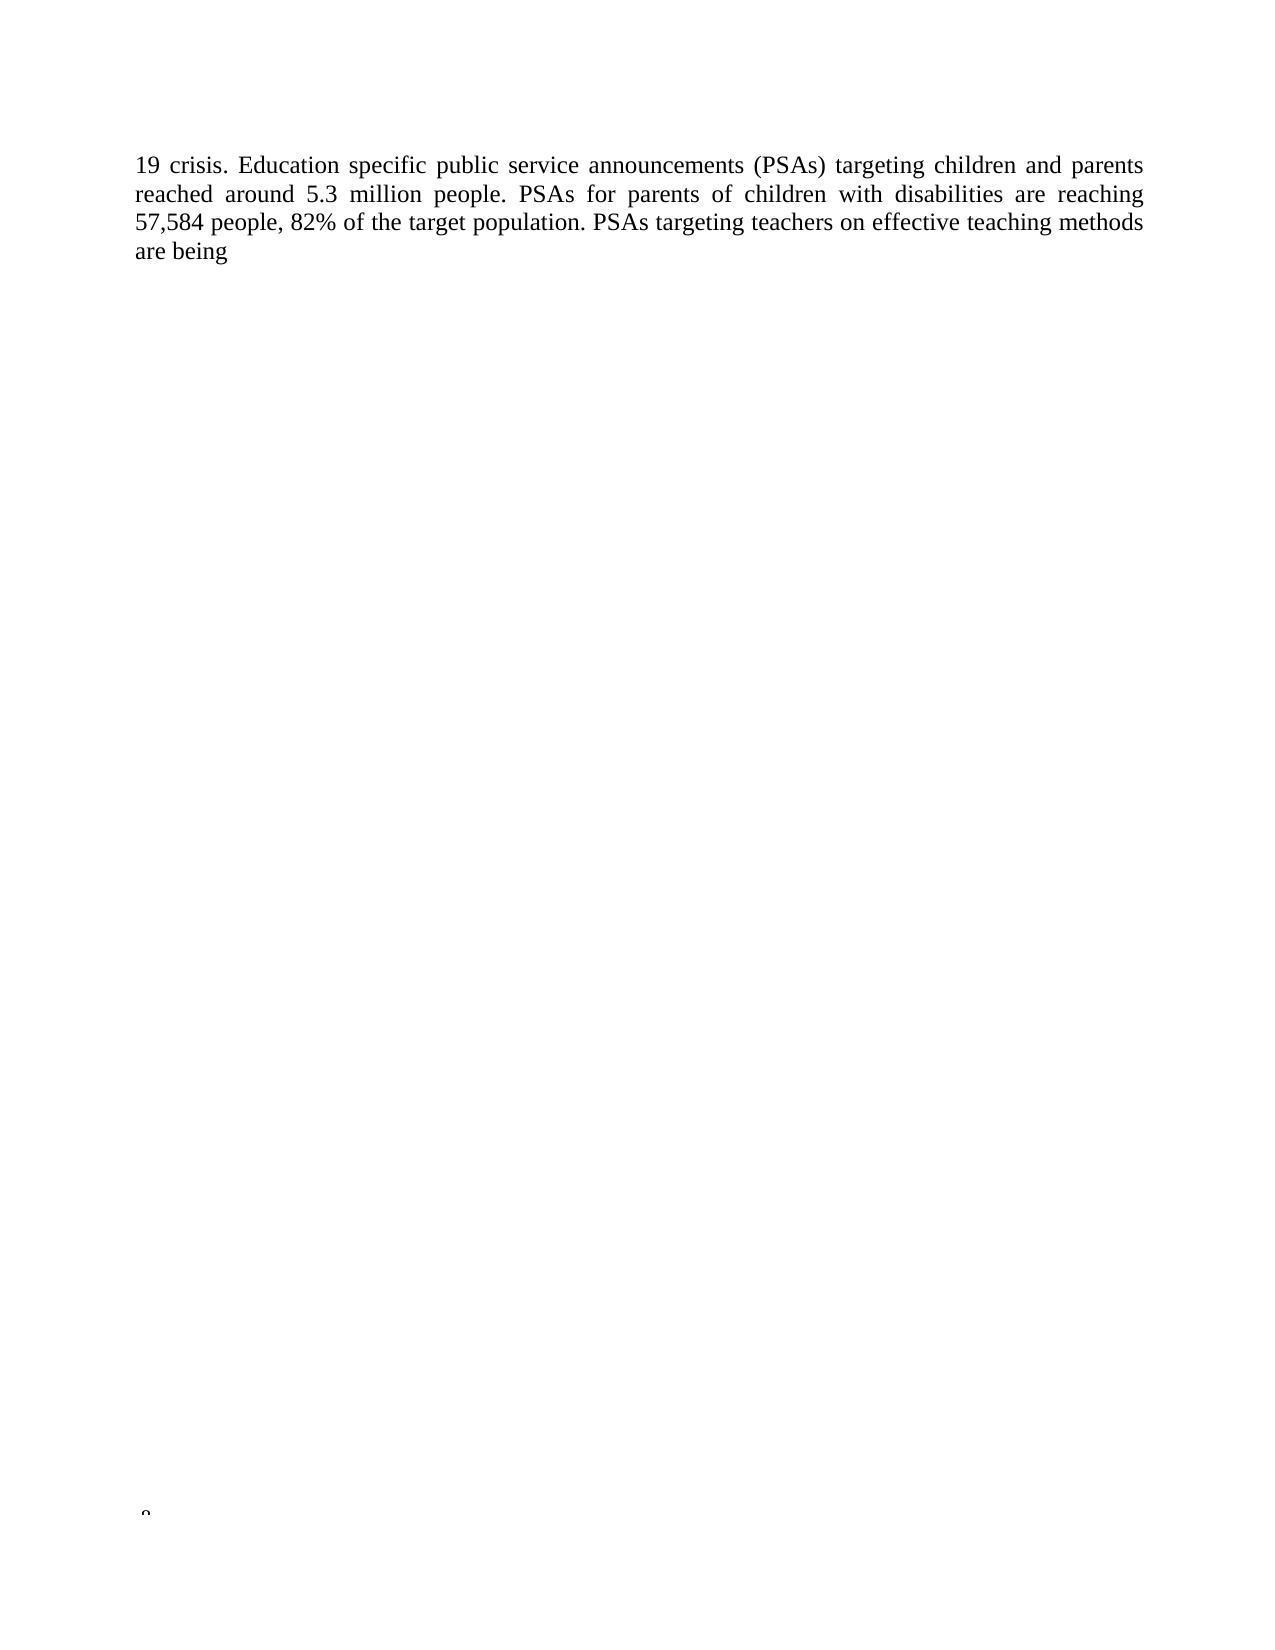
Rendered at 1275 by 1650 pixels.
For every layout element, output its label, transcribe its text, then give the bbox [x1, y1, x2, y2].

text 19 crisis. Education specific public service announcements (PSAs) targeting children and parents reached around 5.3 million people. PSAs for parents of children with disabilities are reaching 57,584 people, 82% of the target population. PSAs targeting teachers on effective teaching methods are being [135, 150, 1144, 265]
